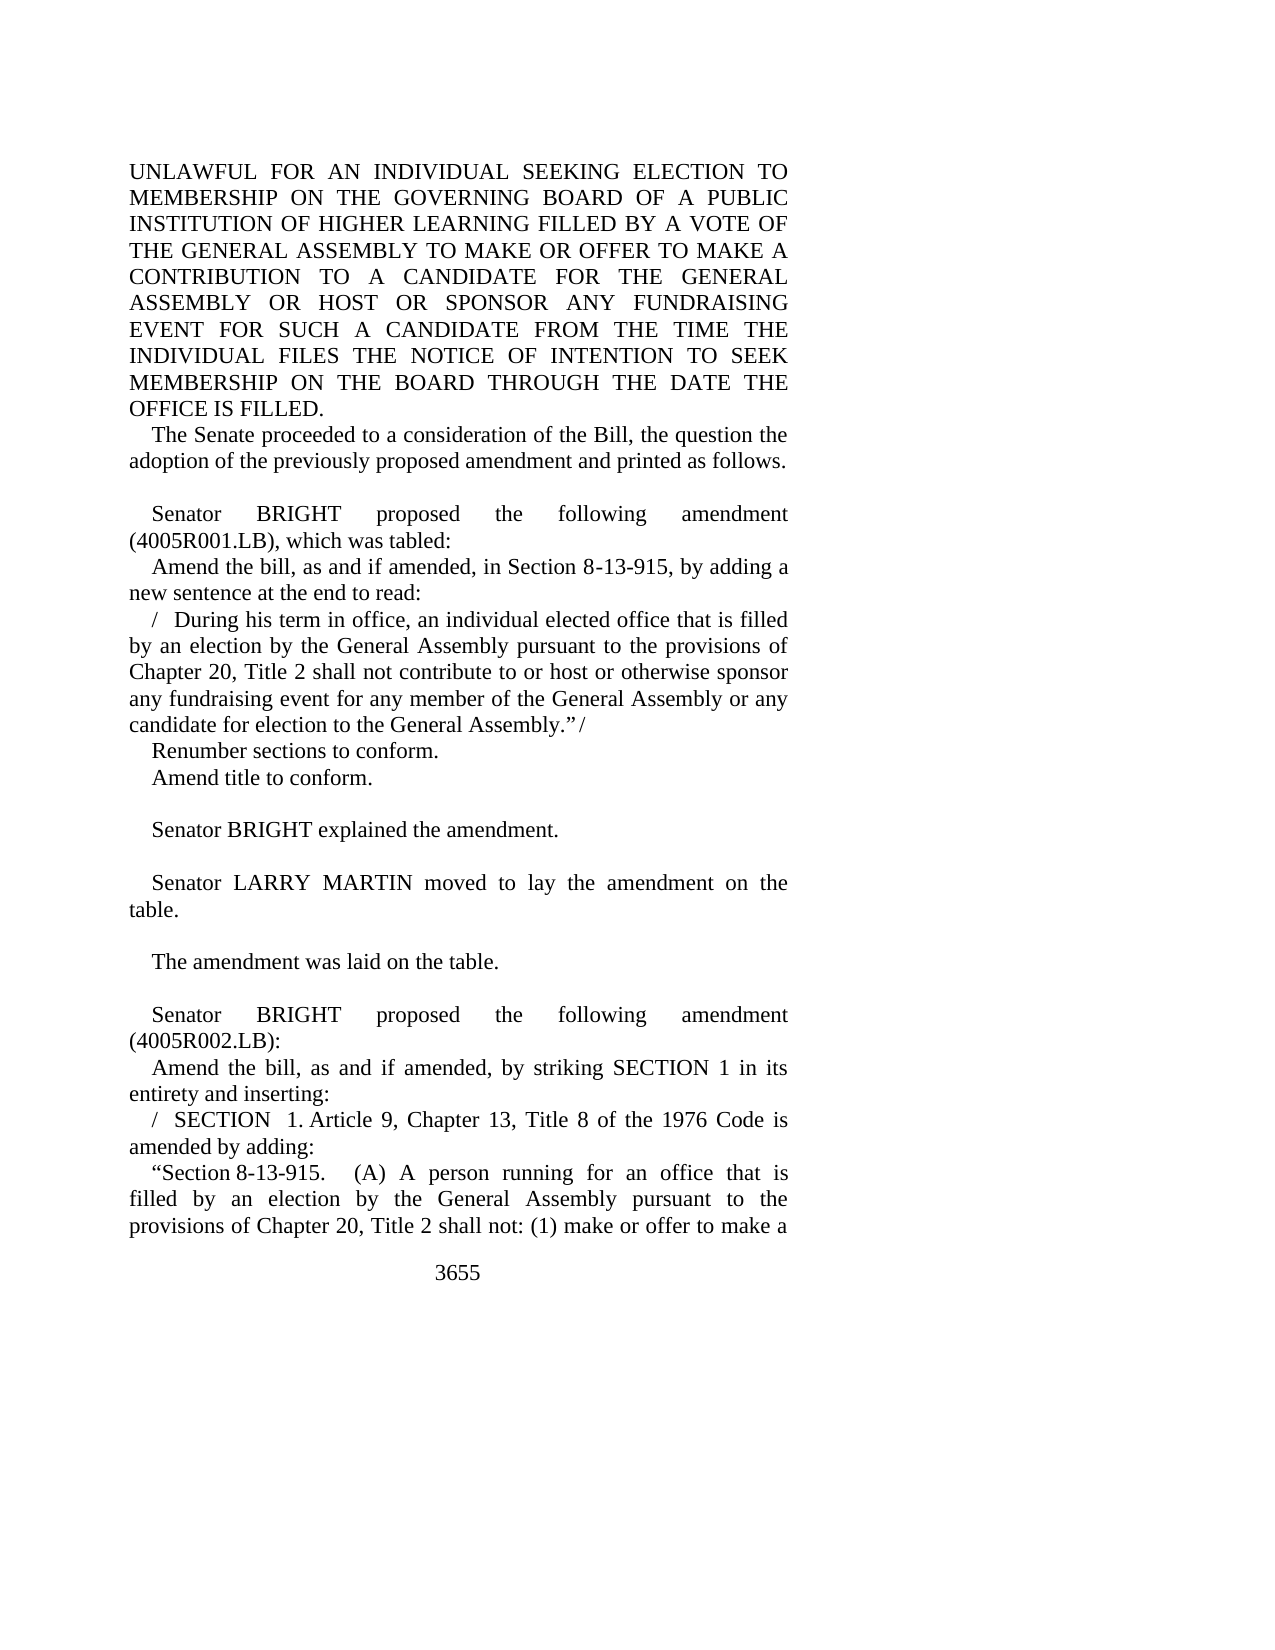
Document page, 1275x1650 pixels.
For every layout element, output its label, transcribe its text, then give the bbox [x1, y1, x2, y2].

text Amend title to conform. [129, 764, 789, 790]
text Senator BRIGHT explained the amendment. [129, 817, 789, 843]
text Amend the bill, as and if amended, by striking SECTION 1 in its entirety and inserting: [129, 1054, 789, 1106]
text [129, 1159, 789, 1238]
text Renumber sections to conform. [129, 737, 789, 764]
text Amend the bill, as and if amended, in Section 8-13-915, by adding a new sentence at the end to read: [129, 553, 789, 606]
text Senator BRIGHT proposed the following amendment (4005R002.LB): [129, 1001, 789, 1054]
text Senator BRIGHT proposed the following amendment (4005R001.LB), which was tabled: [129, 500, 789, 553]
text / During his term in office, an individual elected office that is filled by an election by the General Assembly pursuant to the provisions of Chapter 20, Title 2 shall not contribute to or host or otherwise sponsor any fundraising event for any member of the General Assembly or any candidate for election to the General Assembly.” / [129, 606, 789, 737]
text The Senate proceeded to a consideration of the Bill, the question the adoption of the previously proposed amendment and printed as follows. [129, 421, 789, 474]
text Senator LARRY MARTIN moved to lay the amendment on the table. [129, 869, 789, 922]
text / SECTION 1. Article 9, Chapter 13, Title 8 of the 1976 Code is amended by adding: [129, 1106, 789, 1159]
text The amendment was laid on the table. [129, 948, 789, 975]
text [129, 158, 789, 421]
